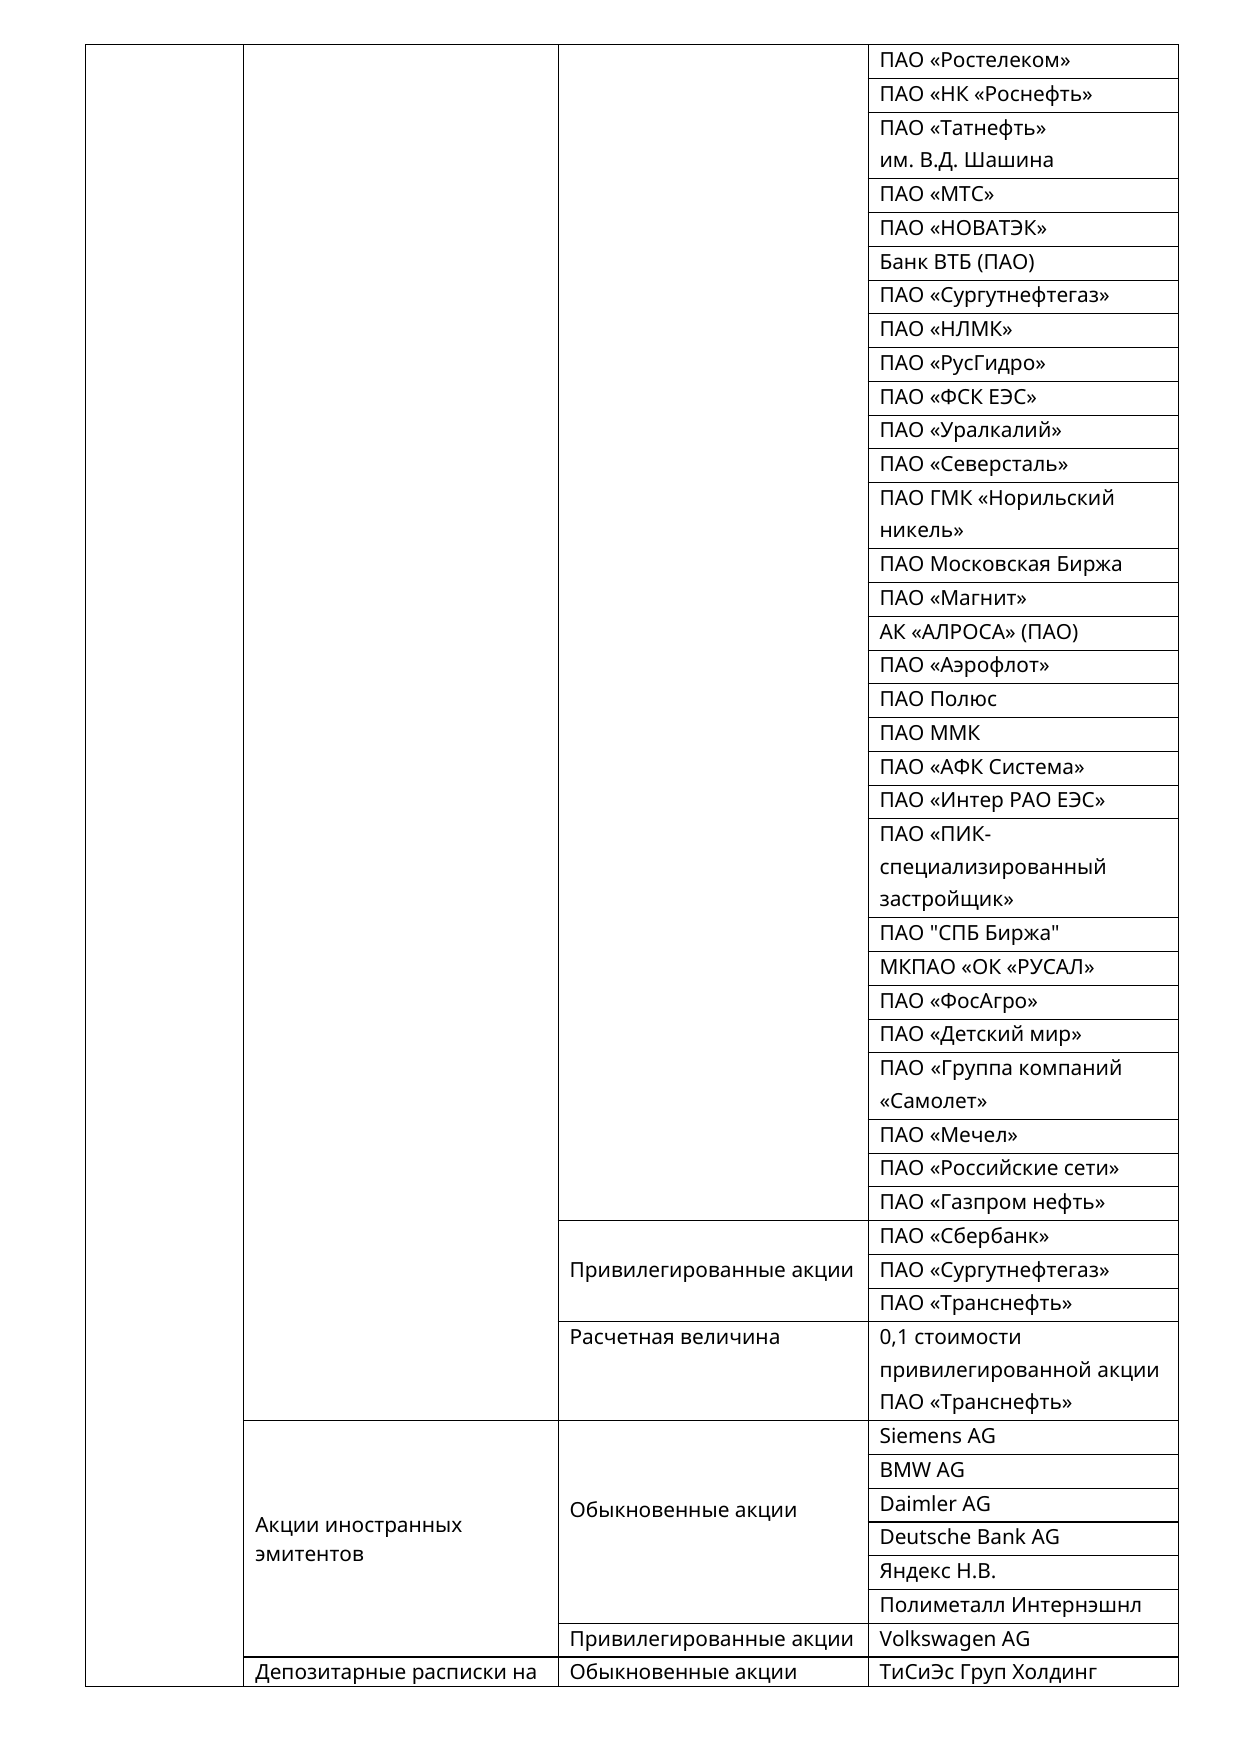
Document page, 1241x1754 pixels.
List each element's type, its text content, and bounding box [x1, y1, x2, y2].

table_cell Deutsche Bank AG [869, 1523, 1178, 1555]
table_cell ПАО ММК [869, 718, 1178, 751]
table_cell ПАО «ФосАгро» [869, 986, 1178, 1018]
table_cell ПАО «Российские сети» [869, 1154, 1178, 1186]
table_cell ПАО «Сургутнефтегаз» [869, 1255, 1178, 1287]
table_cell ПАО «НОВАТЭК» [869, 213, 1178, 246]
table_cell Расчетная величина [559, 1322, 868, 1420]
table_cell Привилегированные акции [559, 1221, 868, 1321]
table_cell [869, 1658, 1178, 1686]
table_cell ПАО "СПБ Биржа" [869, 918, 1178, 951]
table_cell Полиметалл Интернэшнл [869, 1590, 1178, 1623]
table_cell Daimler AG [869, 1489, 1178, 1521]
table_cell ПАО Полюс [869, 684, 1178, 717]
table_cell АК «АЛРОСА» (ПАО) [869, 617, 1178, 649]
table_cell Обыкновенные акции [559, 1658, 868, 1686]
table_cell Обыкновенные акции [559, 1421, 868, 1623]
table_cell ПАО «Северсталь» [869, 449, 1178, 482]
table_cell ПАО «Сургутнефтегаз» [869, 281, 1178, 313]
table_cell Яндекс Н.В. [869, 1556, 1178, 1589]
table_cell ПАО «Группа компаний «Самолет» [869, 1053, 1178, 1119]
table_cell Siemens AG [869, 1421, 1178, 1454]
table_cell ПАО «Ростелеком» [869, 45, 1178, 78]
table_cell Привилегированные акции [559, 1624, 868, 1656]
table_cell BMW AG [869, 1455, 1178, 1488]
table_cell ПАО «Мечел» [869, 1120, 1178, 1152]
table_cell ПАО «Магнит» [869, 583, 1178, 616]
table_cell ПАО «ФСК ЕЭС» [869, 382, 1178, 414]
table_cell ПАО «ПИК-специализированный застройщик» [869, 819, 1178, 917]
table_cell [244, 1658, 558, 1686]
table_cell ПАО «Аэрофлот» [869, 651, 1178, 683]
table_cell ПАО «НЛМК» [869, 314, 1178, 347]
table_cell Акции иностранных эмитентов [244, 1421, 558, 1656]
table_cell Банк ВТБ (ПАО) [869, 247, 1178, 279]
table_cell Volkswagen AG [869, 1624, 1178, 1656]
table_cell ПАО «РусГидро» [869, 348, 1178, 381]
table_cell ПАО «Транснефть» [869, 1289, 1178, 1321]
table_cell ПАО «Интер РАО ЕЭС» [869, 786, 1178, 818]
table_cell ПАО Московская Биржа [869, 549, 1178, 582]
table_cell ПАО «АФК Система» [869, 752, 1178, 784]
table_cell МКПАО «ОК «РУСАЛ» [869, 952, 1178, 985]
table_cell ПАО «Уралкалий» [869, 416, 1178, 448]
table_cell ПАО «НК «Роснефть» [869, 79, 1178, 112]
table_cell 0,1 стоимости привилегированной акции ПАО «Транснефть» [869, 1322, 1178, 1420]
table_cell ПАО «Газпром нефть» [869, 1187, 1178, 1220]
table_cell ПАО «МТС» [869, 179, 1178, 212]
table_cell ПАО «Татнефть» им. В.Д. Шашина [869, 113, 1178, 178]
table_cell ПАО «Сбербанк» [869, 1221, 1178, 1254]
table_cell ПАО ГМК «Норильский никель» [869, 483, 1178, 548]
table_cell ПАО «Детский мир» [869, 1020, 1178, 1052]
